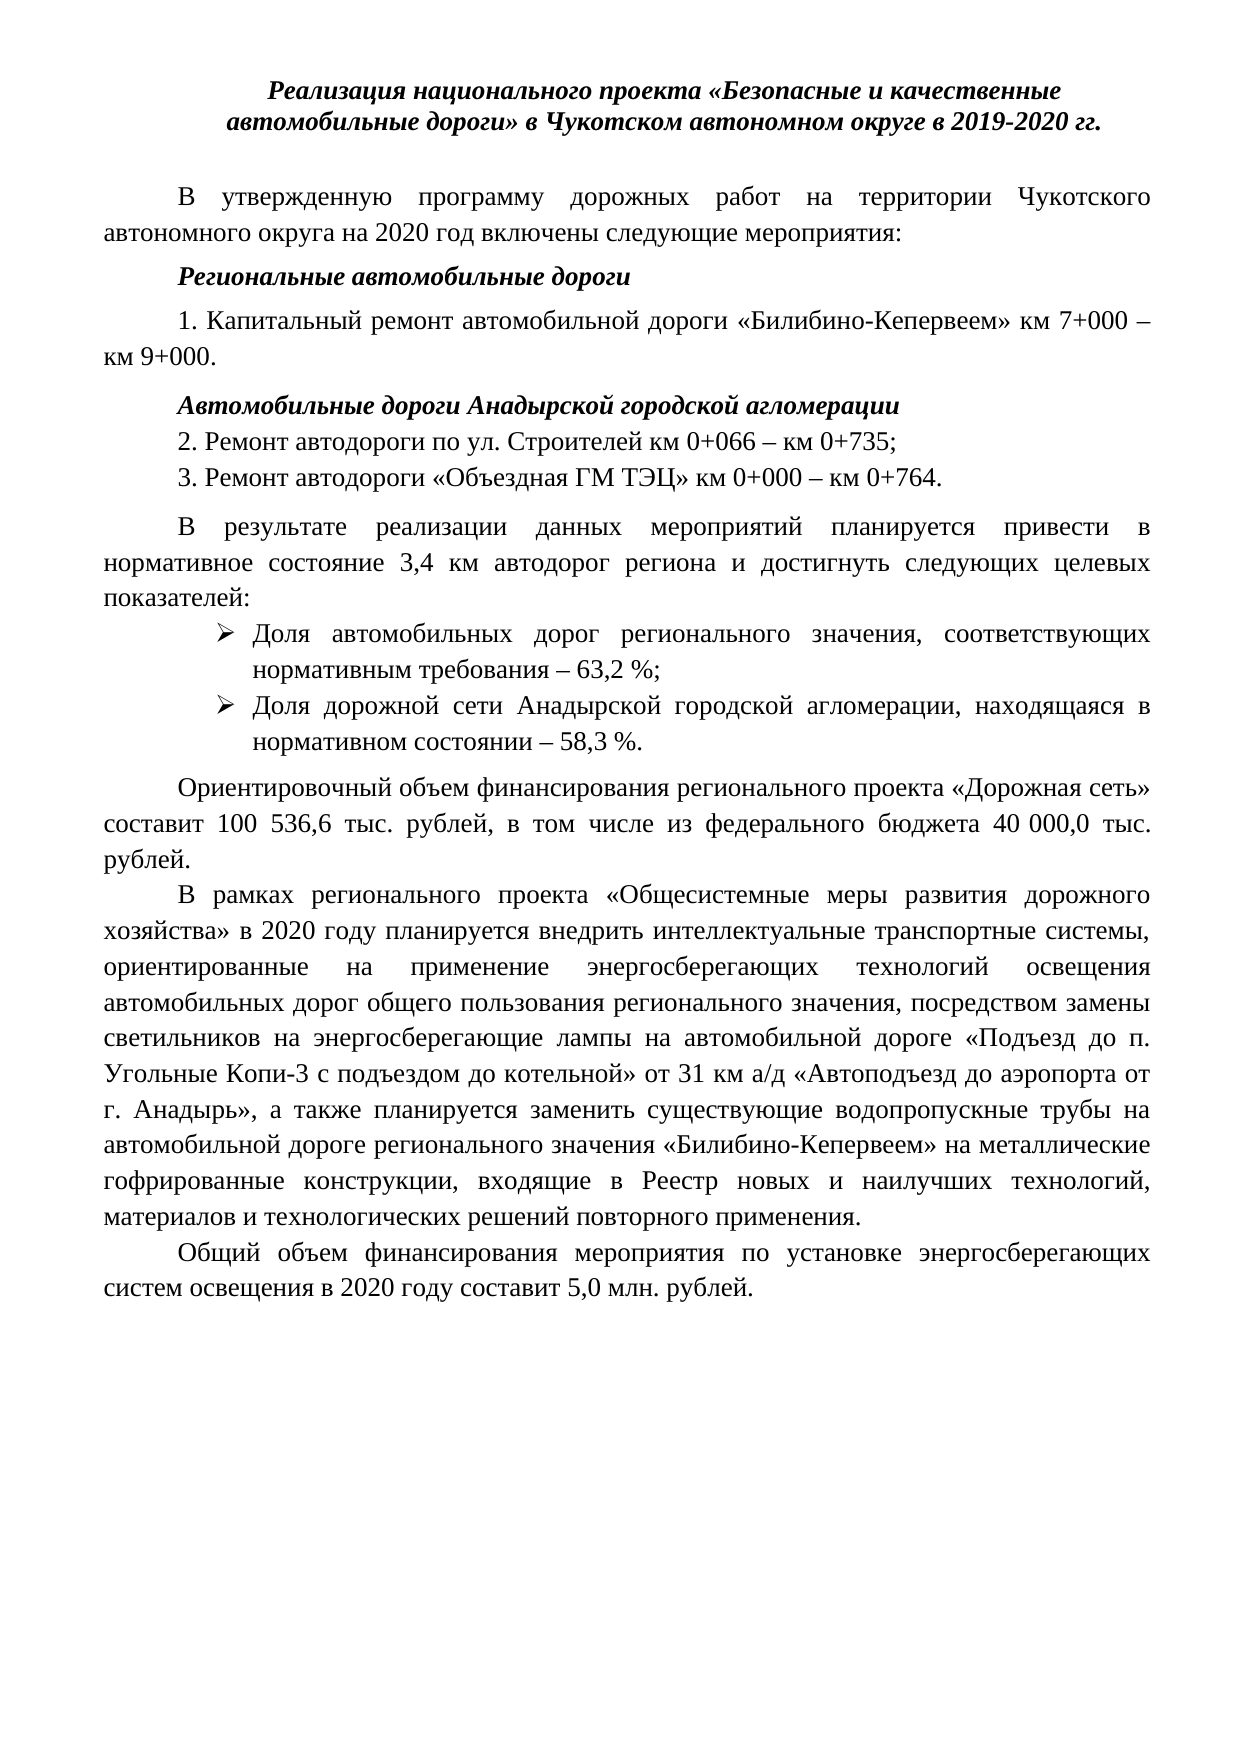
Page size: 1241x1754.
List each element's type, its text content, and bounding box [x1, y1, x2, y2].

text Региональные автомобильные дороги [103, 260, 1152, 291]
list Доля автомобильных дорог регионального значения, соответствующих нормативным требования – 63,2 %; [215, 617, 1152, 684]
text Автомобильные дороги Анадырской городской агломерации [103, 389, 1152, 420]
text Ориентировочный объем финансирования регионального проекта «Дорожная сеть» составит 100 536,6 тыс. рублей, в том числе из федерального бюджета 40 000,0 тыс. рублей. [103, 771, 1152, 874]
list Доля дорожной сети Анадырской городской агломерации, находящаяся в нормативном состоянии – 58,3 %. [215, 689, 1152, 756]
text 3. Ремонт автодороги «Объездная ГМ ТЭЦ» км 0+000 – км 0+764. [103, 461, 1152, 492]
text В результате реализации данных мероприятий планируется привести в нормативное состояние 3,4 км автодорог региона и достигнуть следующих целевых показателей: [103, 510, 1152, 613]
text Реализация национального проекта «Безопасные и качественные автомобильные дороги» в Чукотском автономном округе в 2019-2020 гг. [177, 74, 1152, 136]
text В рамках регионального проекта «Общесистемные меры развития дорожного хозяйства» в 2020 году планируется внедрить интеллектуальные транспортные системы, ориентированные на применение энергосберегающих технологий освещения автомобильных дорог общего пользования регионального значения, посредством замены светильников на энергосберегающие лампы на автомобильной дороге «Подъезд до п. Угольные Копи-3 с подъездом до котельной» от 31 км а/д «Автоподъезд до аэропорта от г. Анадырь», а также планируется заменить существующие водопропускные трубы на автомобильной дороге регионального значения «Билибино-Кепервеем» на металлические гофрированные конструкции, входящие в Реестр новых и наилучших технологий, материалов и технологических решений повторного применения. [103, 878, 1152, 1231]
text В утвержденную программу дорожных работ на территории Чукотского автономного округа на 2020 год включены следующие мероприятия: [103, 180, 1152, 247]
text 2. Ремонт автодороги по ул. Строителей км 0+066 – км 0+735; [103, 425, 1152, 456]
text Общий объем финансирования мероприятия по установке энергосберегающих систем освещения в 2020 году составит 5,0 млн. рублей. [103, 1236, 1152, 1303]
text 1. Капитальный ремонт автомобильной дороги «Билибино-Кепервеем» км 7+000 – км 9+000. [103, 304, 1152, 371]
